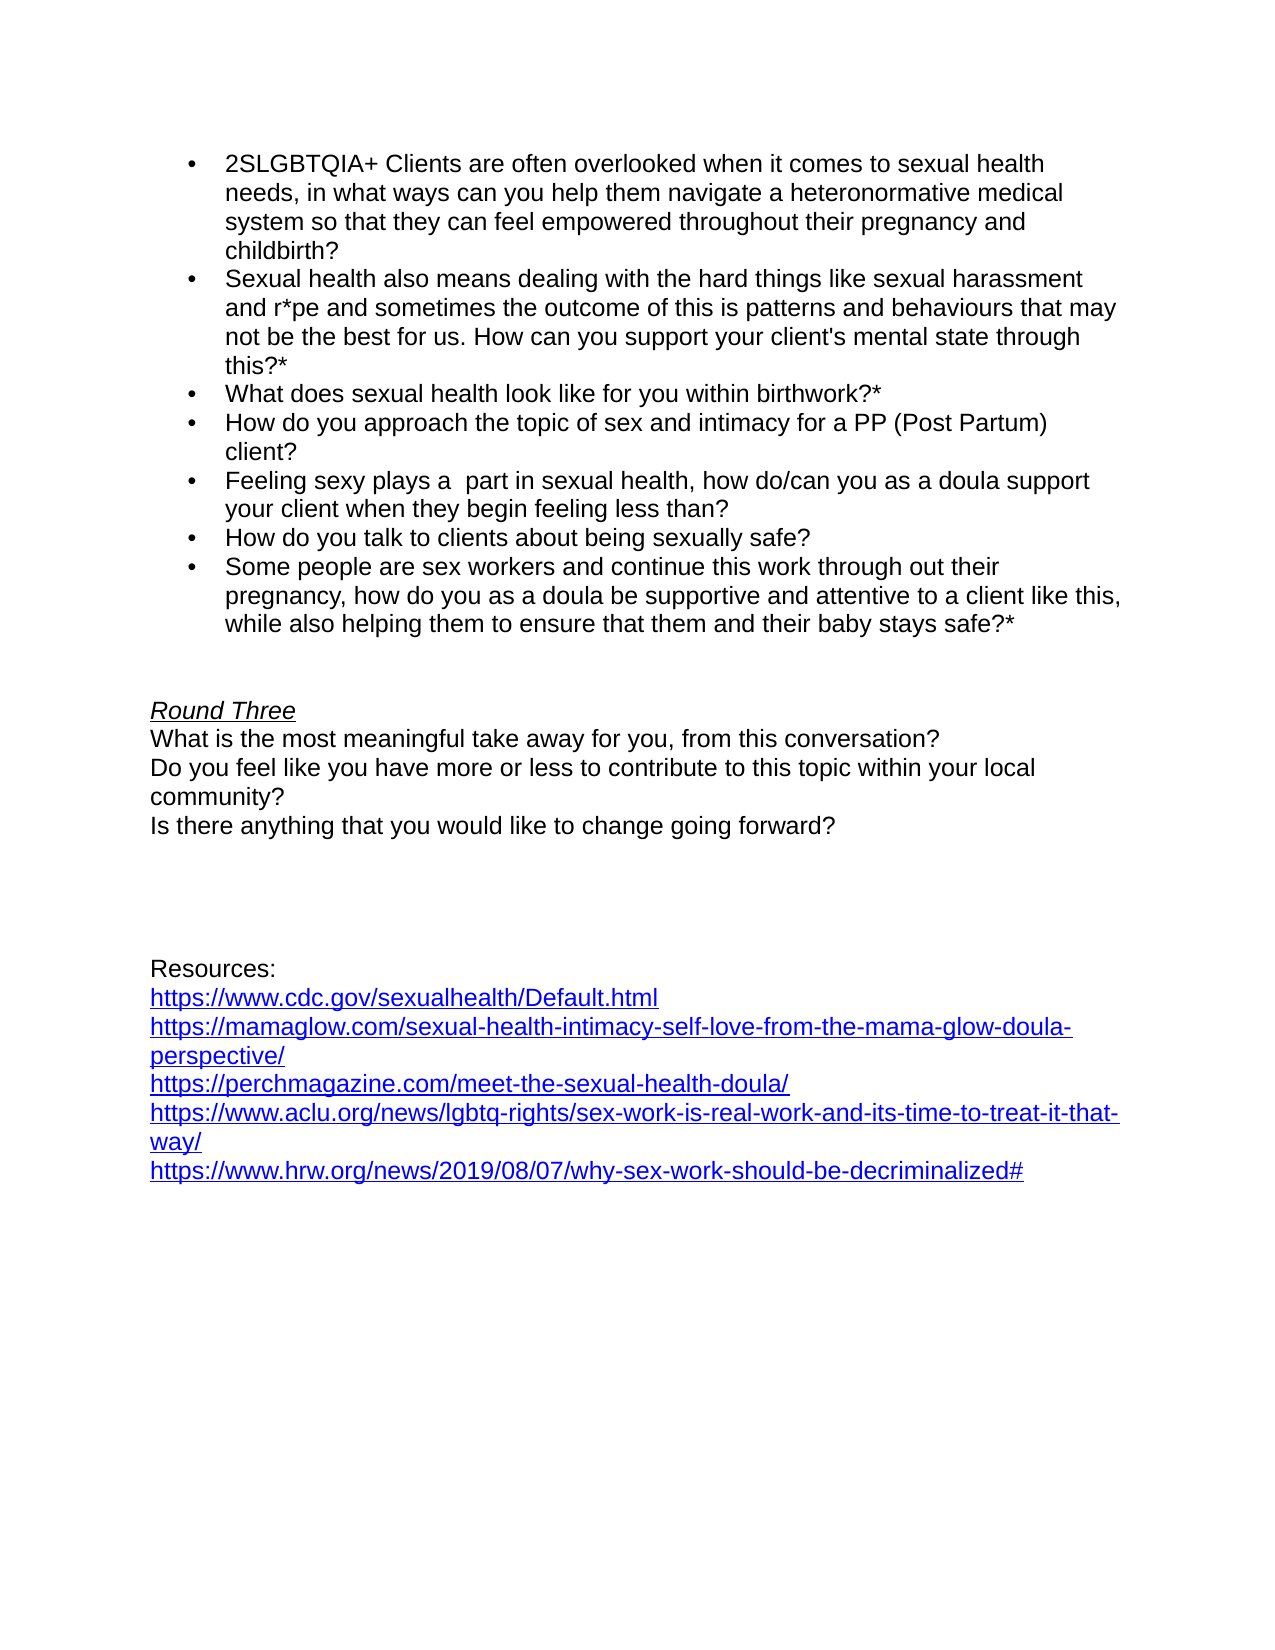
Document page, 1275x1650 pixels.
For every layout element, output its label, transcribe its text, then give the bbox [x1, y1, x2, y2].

list Sexual health also means dealing with the hard things like sexual harassment and r*pe and sometimes the outcome of this is patterns and behaviours that may not be the best for us. How can you support your client's mental state through this?* [187, 265, 1125, 380]
text Round Three [150, 696, 1125, 725]
text https://www.aclu.org/news/lgbtq-rights/sex-work-is-real-work-and-its-time-to-treat-it-that-way/ [150, 1099, 1125, 1156]
text https://perchmagazine.com/meet-the-sexual-health-doula/ [150, 1070, 1125, 1099]
list How do you talk to clients about being sexually safe? [187, 524, 1125, 552]
text https://www.hrw.org/news/2019/08/07/why-sex-work-should-be-decriminalized# [150, 1156, 1125, 1185]
list How do you approach the topic of sex and intimacy for a PP (Post Partum) client? [187, 409, 1125, 466]
text https://mamaglow.com/sexual-health-intimacy-self-love-from-the-mama-glow-doula-perspective/ [150, 1012, 1125, 1070]
list Feeling sexy plays a part in sexual health, how do/can you as a doula support your client when they begin feeling less than? [187, 466, 1125, 524]
text https://www.cdc.gov/sexualhealth/Default.html [150, 984, 1125, 1012]
list What does sexual health look like for you within birthwork?* [187, 380, 1125, 409]
list 2SLGBTQIA+ Clients are often overlooked when it comes to sexual health needs, in what ways can you help them navigate a heteronormative medical system so that they can feel empowered throughout their pregnancy and childbirth? [187, 150, 1125, 265]
text Do you feel like you have more or less to contribute to this topic within your local community? [150, 754, 1125, 811]
list Some people are sex workers and continue this work through out their pregnancy, how do you as a doula be supportive and attentive to a client like this, while also helping them to ensure that them and their baby stays safe?* [187, 552, 1125, 639]
text Resources: [150, 955, 1125, 984]
text Is there anything that you would like to change going forward? [150, 811, 1125, 840]
text What is the most meaningful take away for you, from this conversation? [150, 725, 1125, 754]
